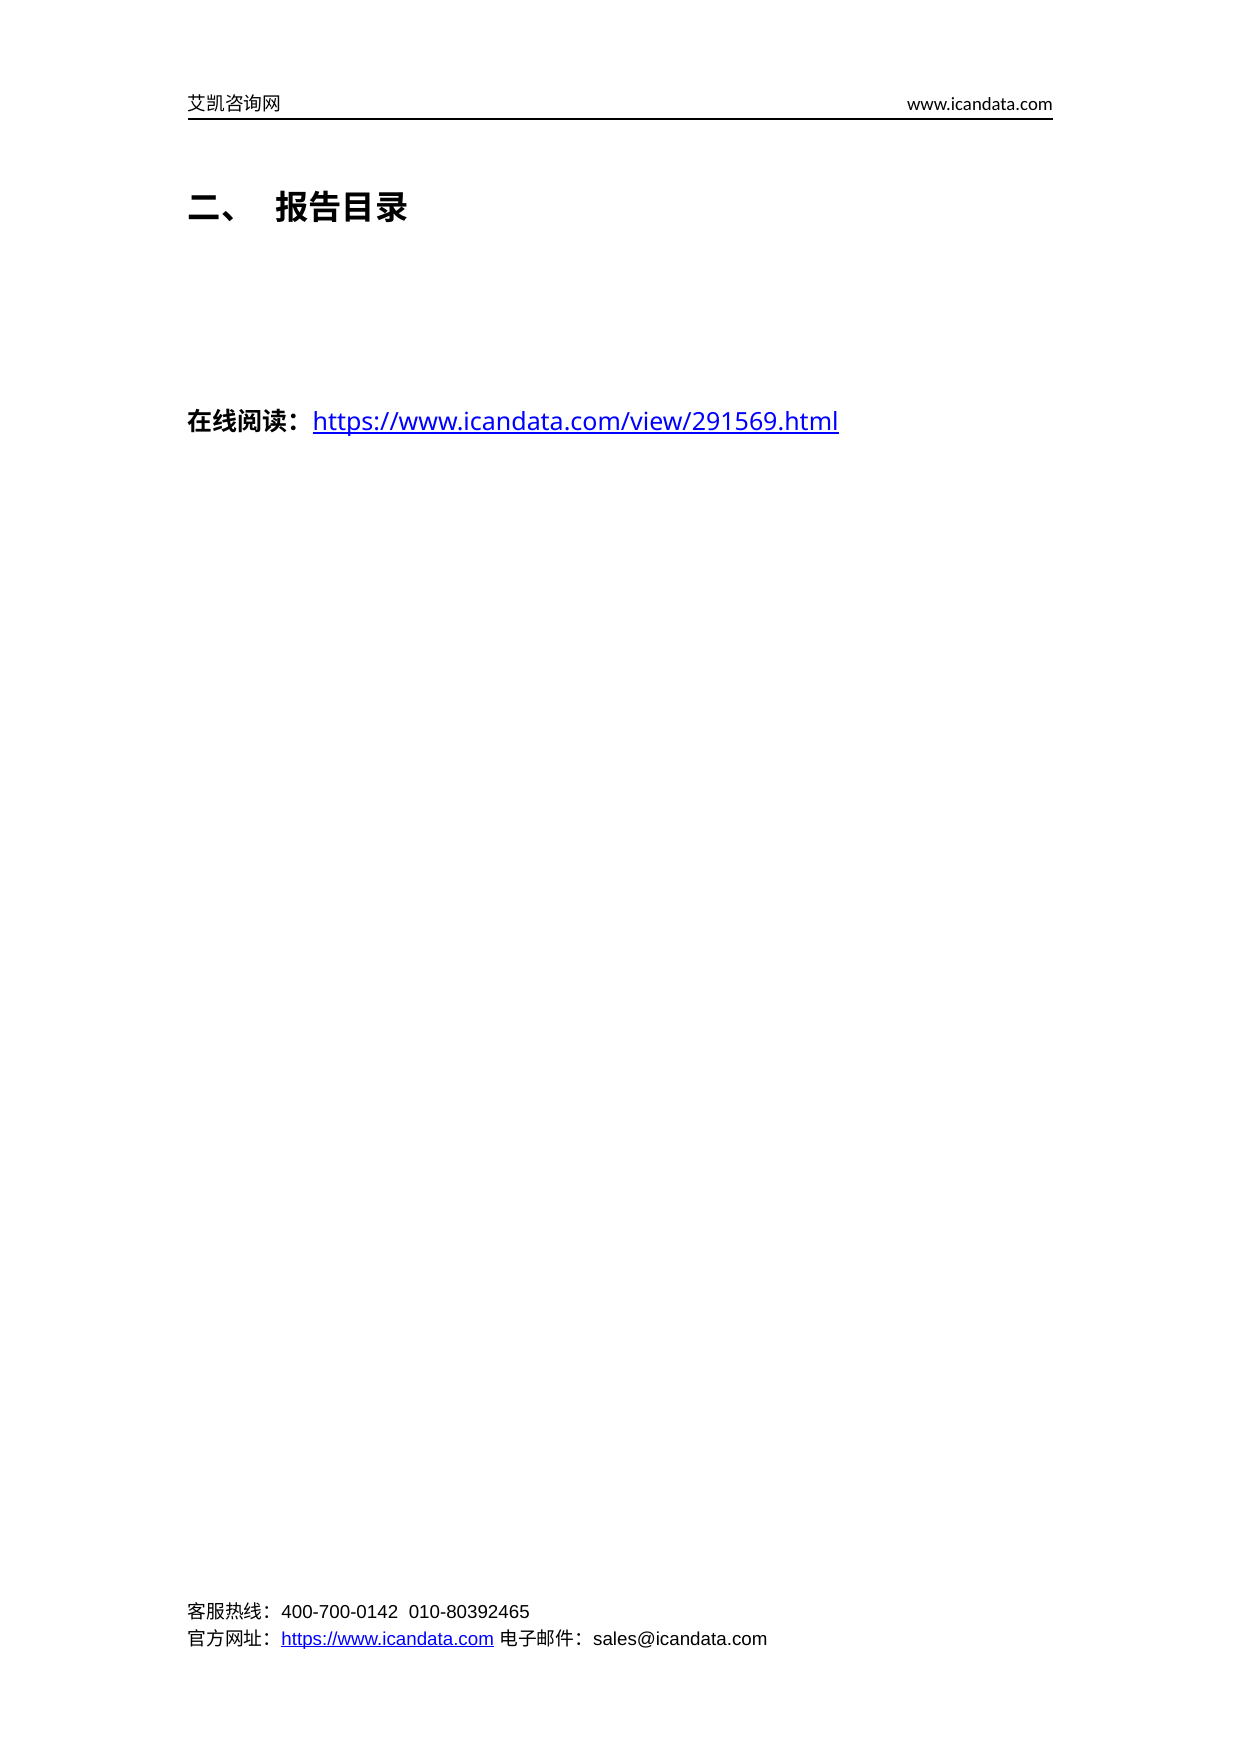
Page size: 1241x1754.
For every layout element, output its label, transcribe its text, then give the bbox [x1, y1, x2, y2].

subtitle 报告目录 [187, 172, 1053, 237]
text 在线阅读：https://www.icandata.com/view/291569.html [187, 387, 1053, 452]
